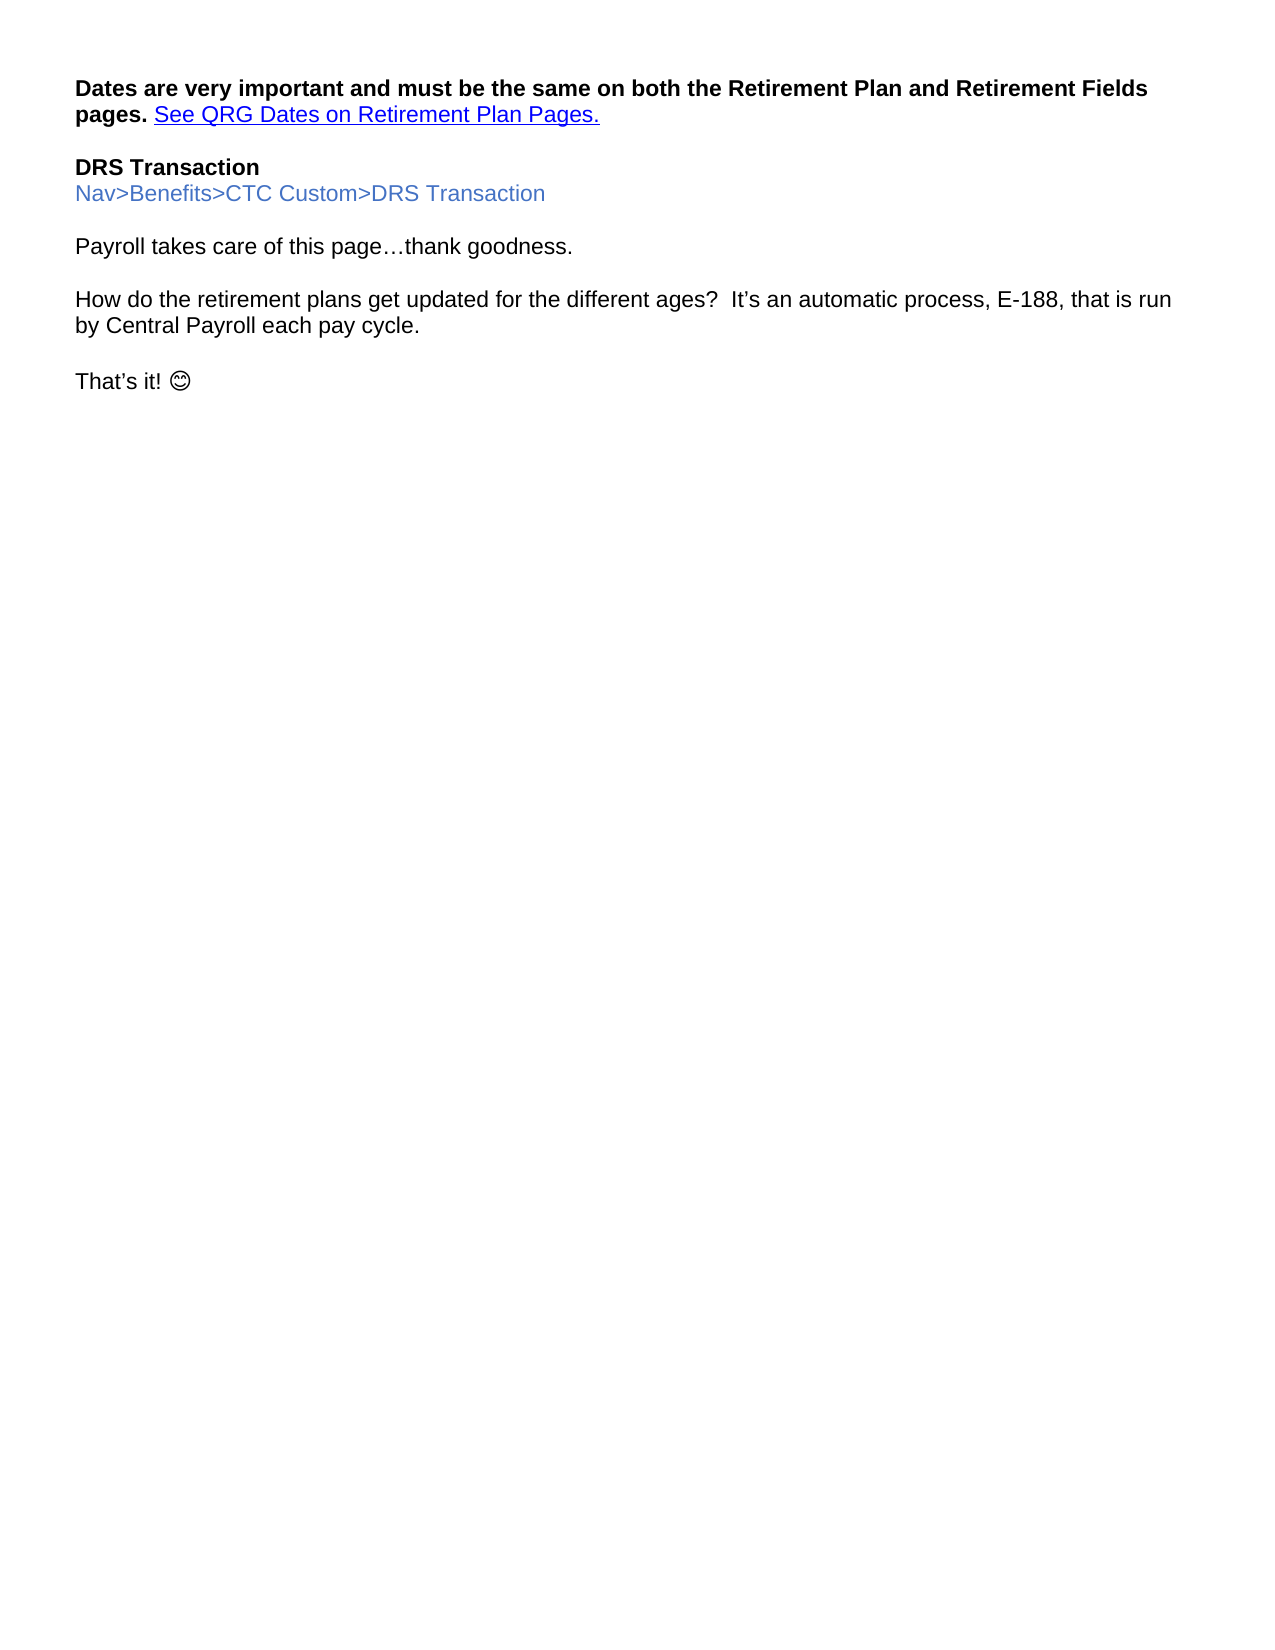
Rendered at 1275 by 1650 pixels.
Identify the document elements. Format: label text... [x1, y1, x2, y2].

text DRS Transaction [75, 154, 1200, 180]
text Dates are very important and must be the same on both the Retirement Plan and Retirement Fields pages. See QRG Dates on Retirement Plan Pages. [75, 75, 1200, 128]
text That’s it! [75, 365, 1200, 396]
text How do the retirement plans get updated for the different ages? It’s an automatic process, E-188, that is run by Central Payroll each pay cycle. [75, 286, 1200, 338]
text Nav>Benefits>CTC Custom>DRS Transaction [75, 180, 1200, 207]
text Payroll takes care of this page…thank goodness. [75, 233, 1200, 259]
